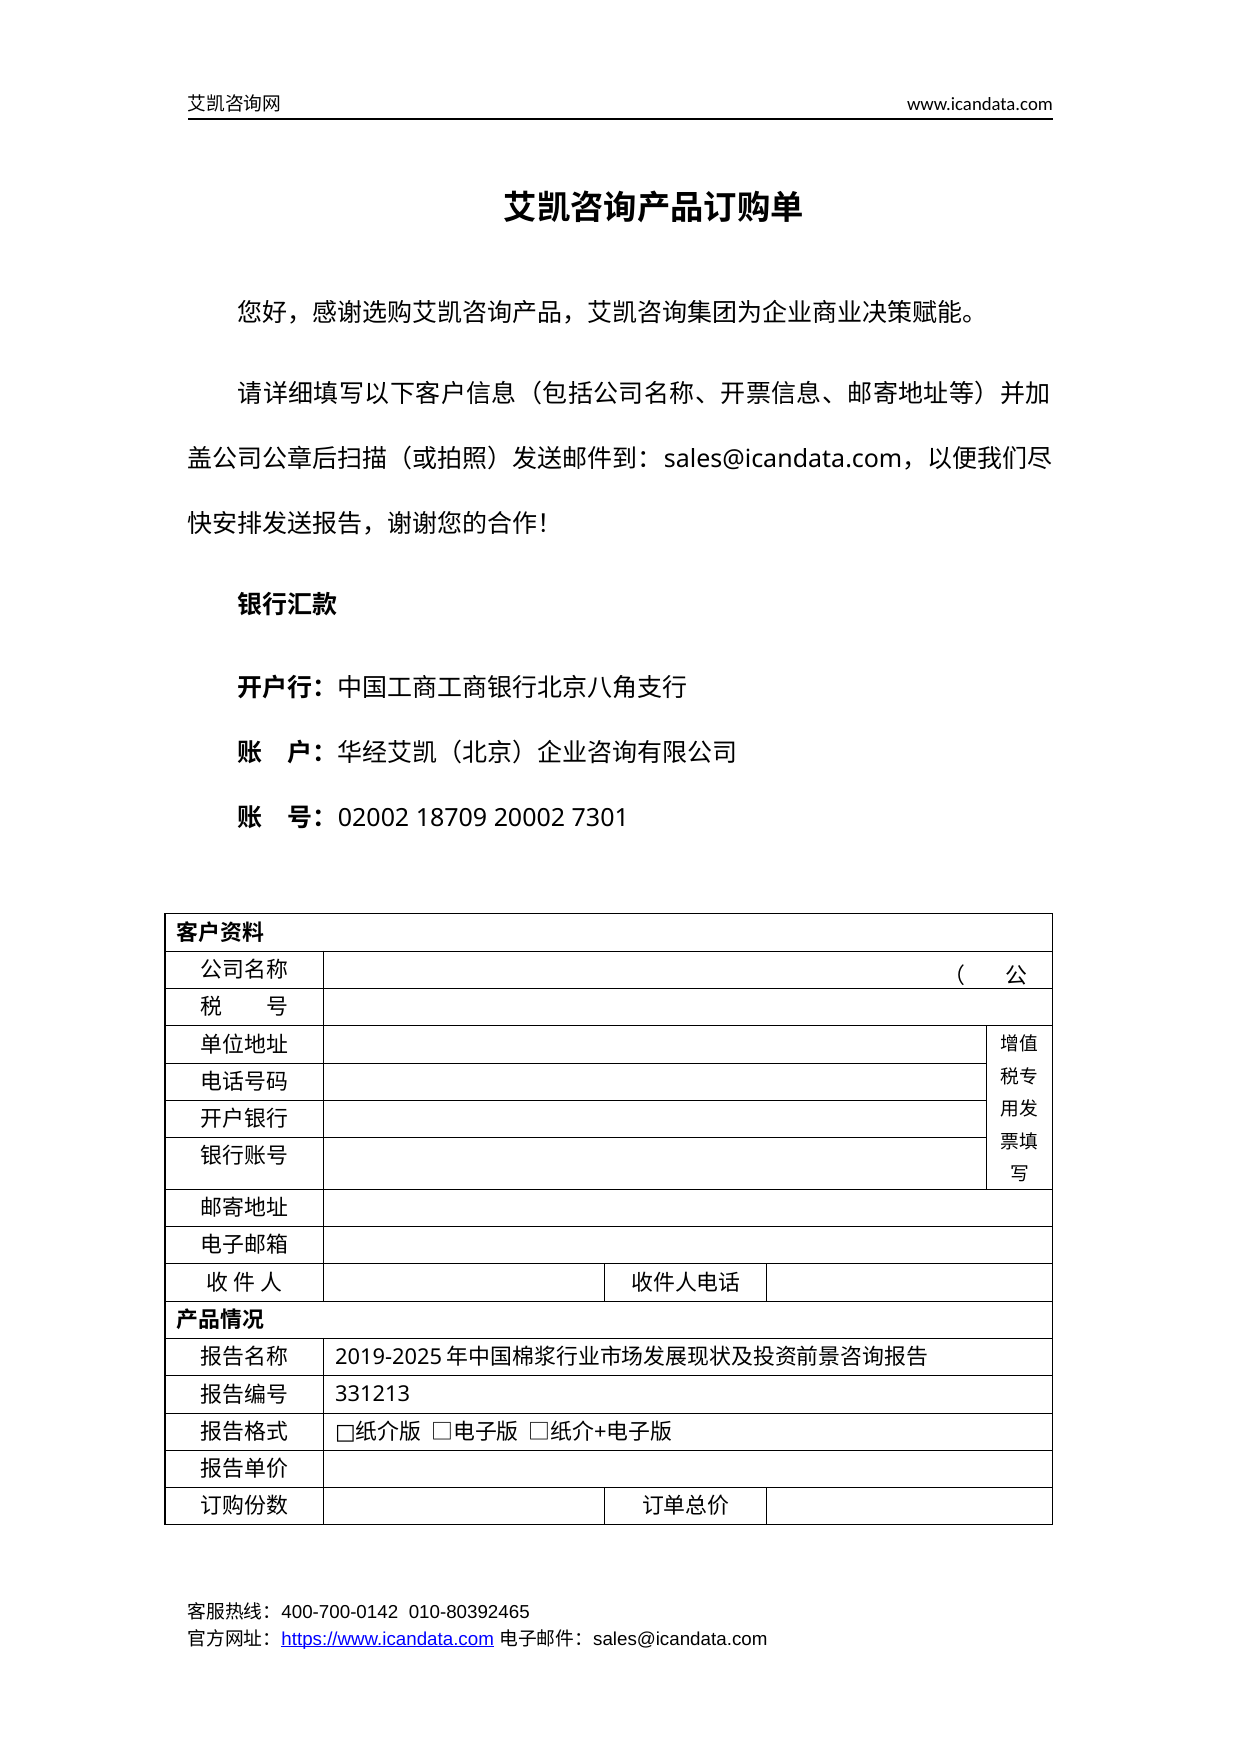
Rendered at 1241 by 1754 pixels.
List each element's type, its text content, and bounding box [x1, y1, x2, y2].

text 账 户：华经艾凯（北京）企业咨询有限公司 [187, 718, 1053, 783]
table_cell 收 件 人 [166, 1264, 323, 1301]
table_cell 电子邮箱 [166, 1227, 323, 1263]
table_cell [324, 1264, 604, 1301]
table_cell 订单总价 [605, 1488, 766, 1524]
table_cell 产品情况 [166, 1302, 1052, 1338]
table_cell 报告单价 [166, 1451, 323, 1487]
table_cell [324, 1227, 1052, 1263]
table_cell [324, 1026, 986, 1062]
table_cell 邮寄地址 [166, 1190, 323, 1226]
table_cell 收件人电话 [605, 1264, 766, 1301]
table_cell [324, 1488, 604, 1524]
text 艾凯咨询产品订购单 [187, 172, 1053, 237]
table_cell 电话号码 [166, 1064, 323, 1100]
table_header 客户资料 [166, 914, 1052, 951]
table_cell [767, 1264, 1052, 1301]
table_cell 单位地址 [166, 1026, 323, 1062]
table_cell [324, 952, 1052, 988]
table_cell 开户银行 [166, 1101, 323, 1137]
table_cell 公司名称 [166, 952, 323, 988]
text 请详细填写以下客户信息（包括公司名称、开票信息、邮寄地址等）并加盖公司公章后扫描（或拍照）发送邮件到：sales@icandata.com，以便我们尽快安排发送报告，谢谢您的合作！ [187, 359, 1053, 554]
table_cell [324, 989, 1052, 1025]
table_cell 331213 [324, 1376, 1052, 1412]
table_cell [324, 1138, 986, 1189]
table_cell 税 号 [166, 989, 323, 1025]
table_cell [324, 1190, 1052, 1226]
table_cell [324, 1451, 1052, 1487]
table_cell 增值税专用发票填写 [987, 1026, 1052, 1189]
table_cell 银行账号 [166, 1138, 323, 1189]
table_cell 2019-2025年中国棉浆行业市场发展现状及投资前景咨询报告 [324, 1339, 1052, 1375]
table_cell 报告编号 [166, 1376, 323, 1412]
table_cell [767, 1488, 1052, 1524]
text 开户行：中国工商工商银行北京八角支行 [187, 653, 1053, 718]
text 账 号：02002 18709 20002 7301 [187, 783, 1053, 848]
table_cell [324, 1101, 986, 1137]
table_cell □纸介版 □电子版 □纸介+电子版 [324, 1414, 1052, 1450]
table_cell 报告格式 [166, 1414, 323, 1450]
table_cell 报告名称 [166, 1339, 323, 1375]
text 您好，感谢选购艾凯咨询产品，艾凯咨询集团为企业商业决策赋能。 [187, 278, 1053, 343]
table_cell 订购份数 [166, 1488, 323, 1524]
text 银行汇款 [187, 570, 1053, 635]
table_cell [324, 1064, 986, 1100]
